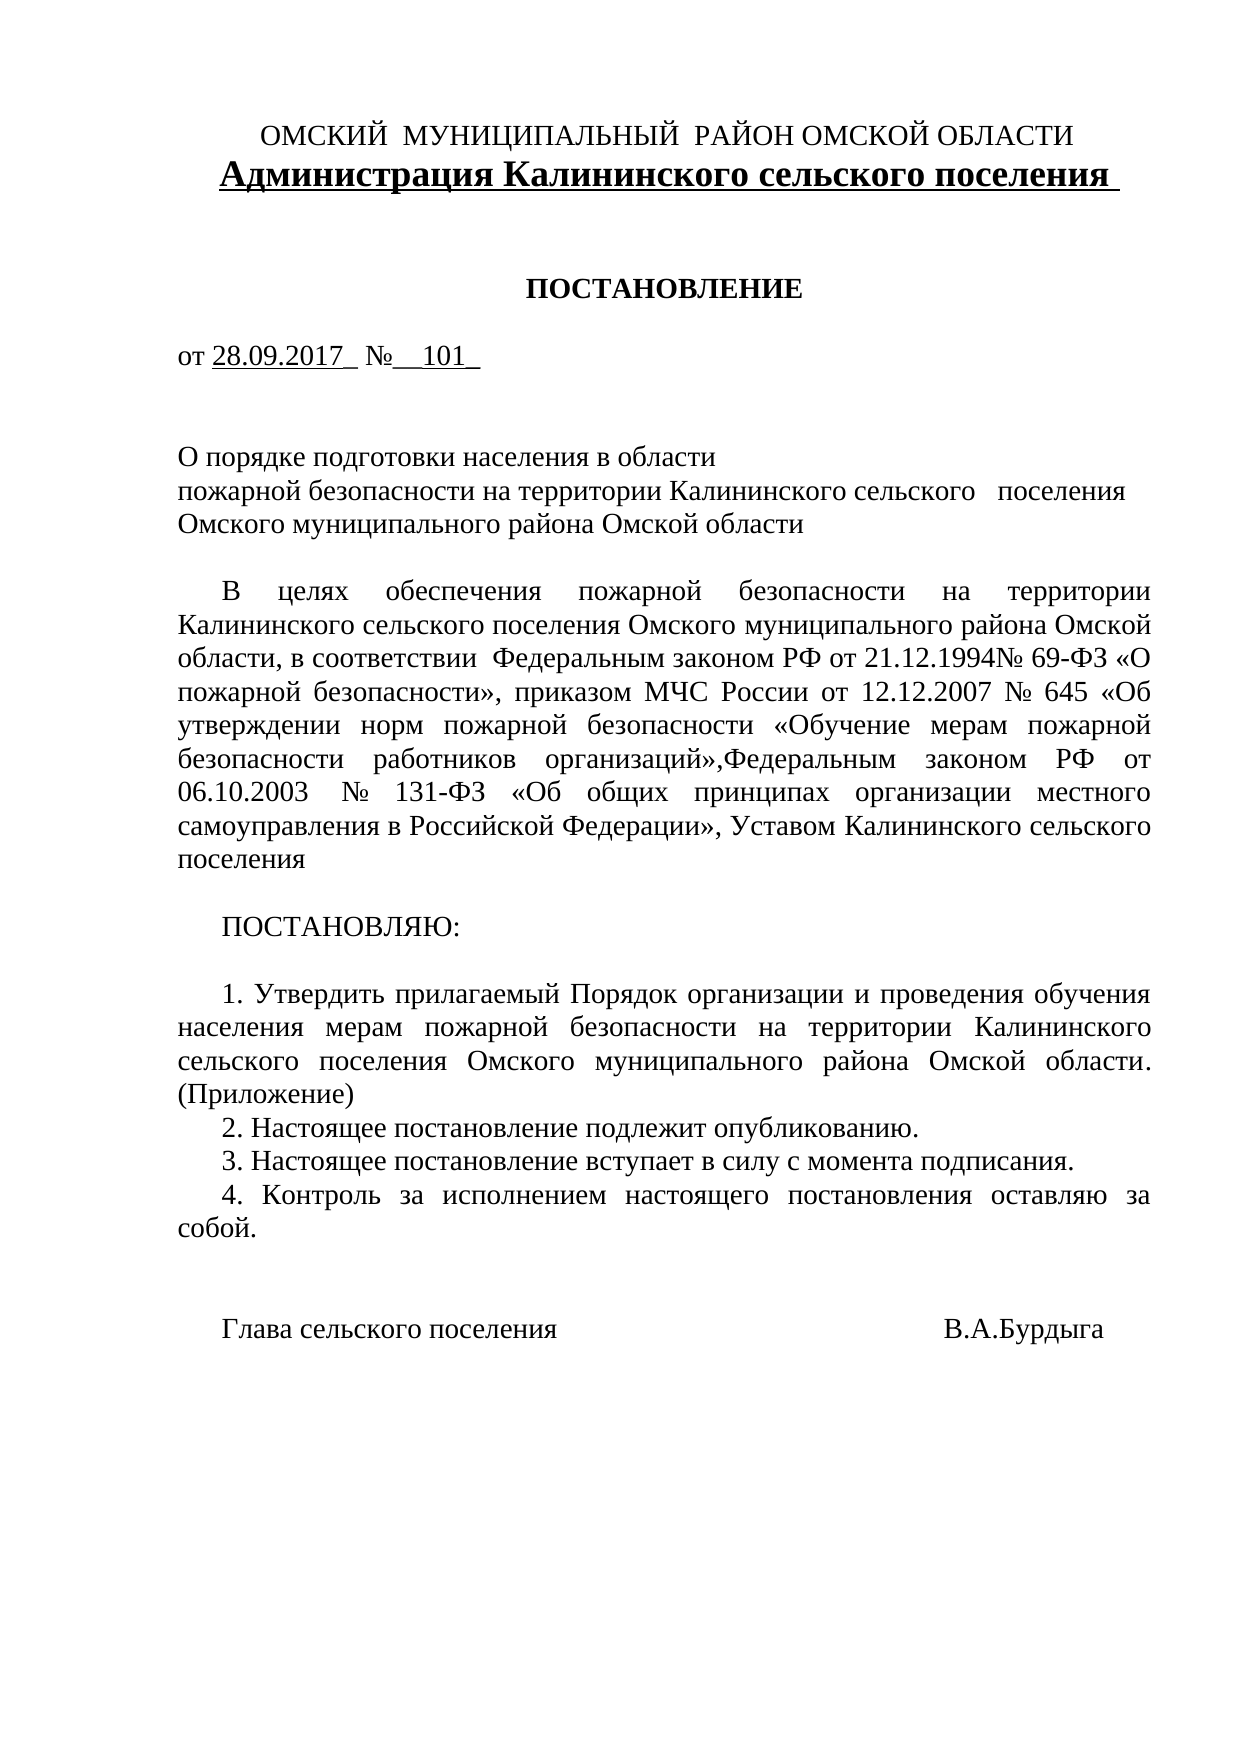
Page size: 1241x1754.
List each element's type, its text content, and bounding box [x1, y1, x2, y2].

text 3. Настоящее постановление вступает в силу с момента подписания. [177, 1143, 1152, 1177]
text от 28.09.2017_ №__101_ [177, 338, 1152, 372]
text В целях обеспечения пожарной безопасности на территории Калининского сельского поселения Омского муниципального района Омской области, в соответствии Федеральным законом РФ от 21.12.1994№ 69-ФЗ «О пожарной безопасности», приказом МЧС России от 12.12.2007 № 645 «Об утверждении норм пожарной безопасности «Обучение мерам пожарной безопасности работников организаций»,Федеральным законом РФ от 06.10.2003 № 131-ФЗ «Об общих принципах организации местного самоуправления в Российской Федерации», Уставом Калининского сельского поселения [177, 573, 1152, 875]
text ОМСКИЙ МУНИЦИПАЛЬНЫЙ РАЙОН ОМСКОЙ ОБЛАСТИ [177, 118, 1152, 152]
text 2. Настоящее постановление подлежит опубликованию. [177, 1110, 1152, 1143]
text Администрация Калининского сельского поселения [177, 152, 1152, 195]
text Глава сельского поселения В.А.Бурдыга [177, 1311, 1152, 1345]
text 4. Контроль за исполнением настоящего постановления оставляю за собой. [177, 1177, 1152, 1244]
text О порядке подготовки населения в области [177, 439, 1152, 473]
text ПОСТАНОВЛЯЮ: [177, 909, 1152, 942]
text ПОСТАНОВЛЕНИЕ [177, 271, 1152, 305]
text пожарной безопасности на территории Калининского сельского поселения Омского муниципального района Омской области [177, 473, 1152, 540]
text 1. Утвердить прилагаемый Порядок организации и проведения обучения населения мерам пожарной безопасности на территории Калининского сельского поселения Омского муниципального района Омской области.(Приложение) [177, 976, 1152, 1110]
